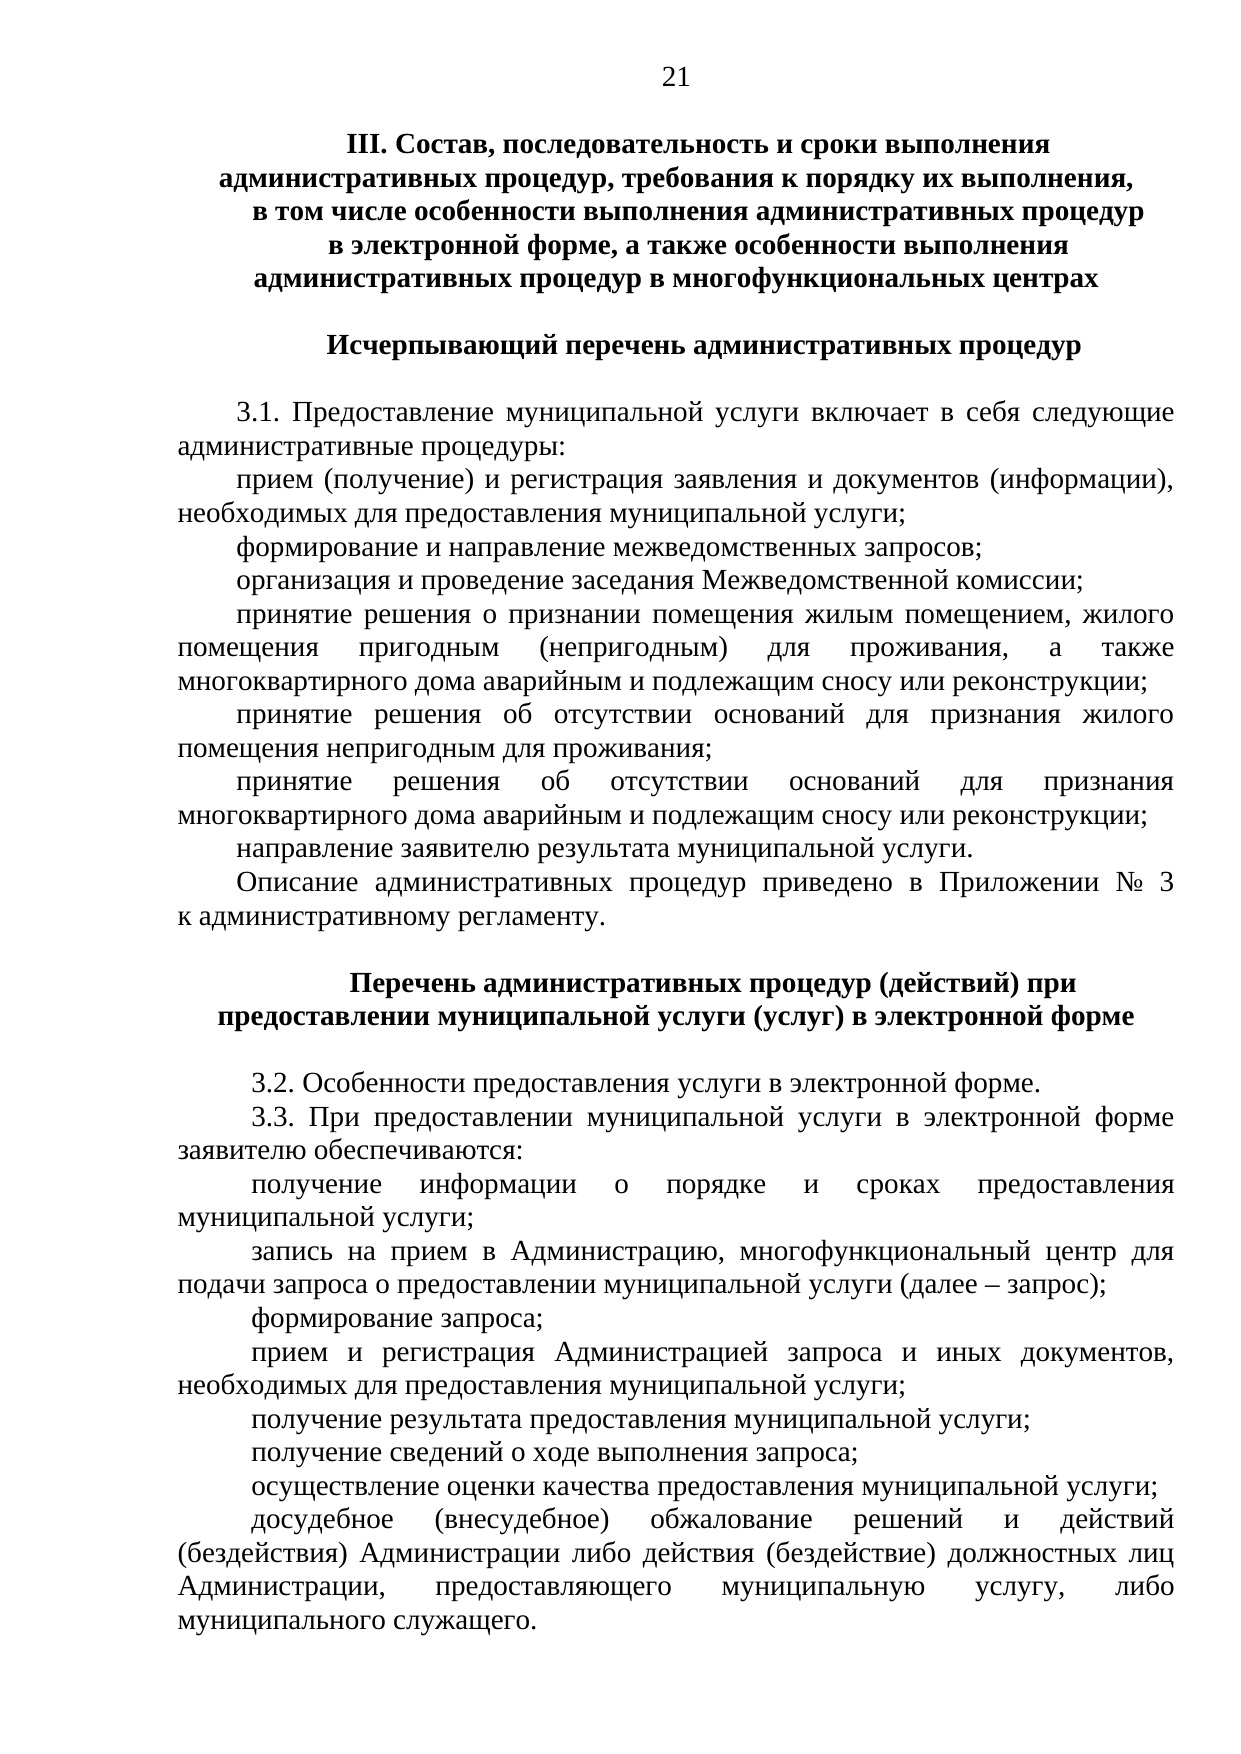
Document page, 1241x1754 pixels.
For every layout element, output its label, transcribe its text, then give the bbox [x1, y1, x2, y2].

list принятие решения о признании помещения жилым помещением, жилого помещения пригодным (непригодным) для проживания, а также многоквартирного дома аварийным и подлежащим сносу или реконструкции; [177, 596, 1175, 696]
text формирование запроса; [177, 1300, 1175, 1334]
text получение информации о порядке и сроках предоставления муниципальной услуги; [177, 1166, 1175, 1233]
text принятие решения об отсутствии оснований для признания многоквартирного дома аварийным и подлежащим сносу или реконструкции; [177, 763, 1175, 831]
text запись на прием в Администрацию, многофункциональный центр для подачи запроса о предоставлении муниципальной услуги (далее – запрос); [177, 1233, 1175, 1300]
text в том числе особенности выполнения административных процедур [177, 193, 1175, 227]
text направление заявителю результата муниципальной услуги. [177, 831, 1175, 864]
list формирование и направление межведомственных запросов; [177, 529, 1175, 562]
text получение сведений о ходе выполнения запроса; [177, 1434, 1175, 1468]
text Перечень административных процедур (действий) при предоставлении муниципальной услуги (услуг) в электронной форме [177, 965, 1175, 1032]
list 3.1. Предоставление муниципальной услуги включает в себя следующие административные процедуры: [177, 394, 1175, 462]
text III. Состав, последовательность и сроки выполнения административных процедур, требования к порядку их выполнения, [177, 126, 1175, 193]
text Описание административных процедур приведено в Приложении № 3 к административному регламенту. [177, 864, 1175, 931]
text осуществление оценки качества предоставления муниципальной услуги; [177, 1468, 1175, 1501]
text в электронной форме, а также особенности выполнения административных процедур в многофункциональных центрах [177, 227, 1175, 294]
list прием (получение) и регистрация заявления и документов (информации), необходимых для предоставления муниципальной услуги; [177, 462, 1175, 529]
text 3.3. При предоставлении муниципальной услуги в электронной форме заявителю обеспечиваются: [177, 1099, 1175, 1166]
text Исчерпывающий перечень административных процедур [177, 327, 1175, 361]
text 3.2. Особенности предоставления услуги в электронной форме. [177, 1065, 1175, 1099]
text досудебное (внесудебное) обжалование решений и действий (бездействия) Администрации либо действия (бездействие) должностных лиц Администрации, предоставляющего муниципальную услугу, либо муниципального служащего. [177, 1501, 1175, 1636]
text прием и регистрация Администрацией запроса и иных документов, необходимых для предоставления муниципальной услуги; [177, 1334, 1175, 1401]
text получение результата предоставления муниципальной услуги; [177, 1401, 1175, 1434]
list организация и проведение заседания Межведомственной комиссии; [177, 562, 1175, 596]
list принятие решения об отсутствии оснований для признания жилого помещения непригодным для проживания; [177, 696, 1175, 763]
